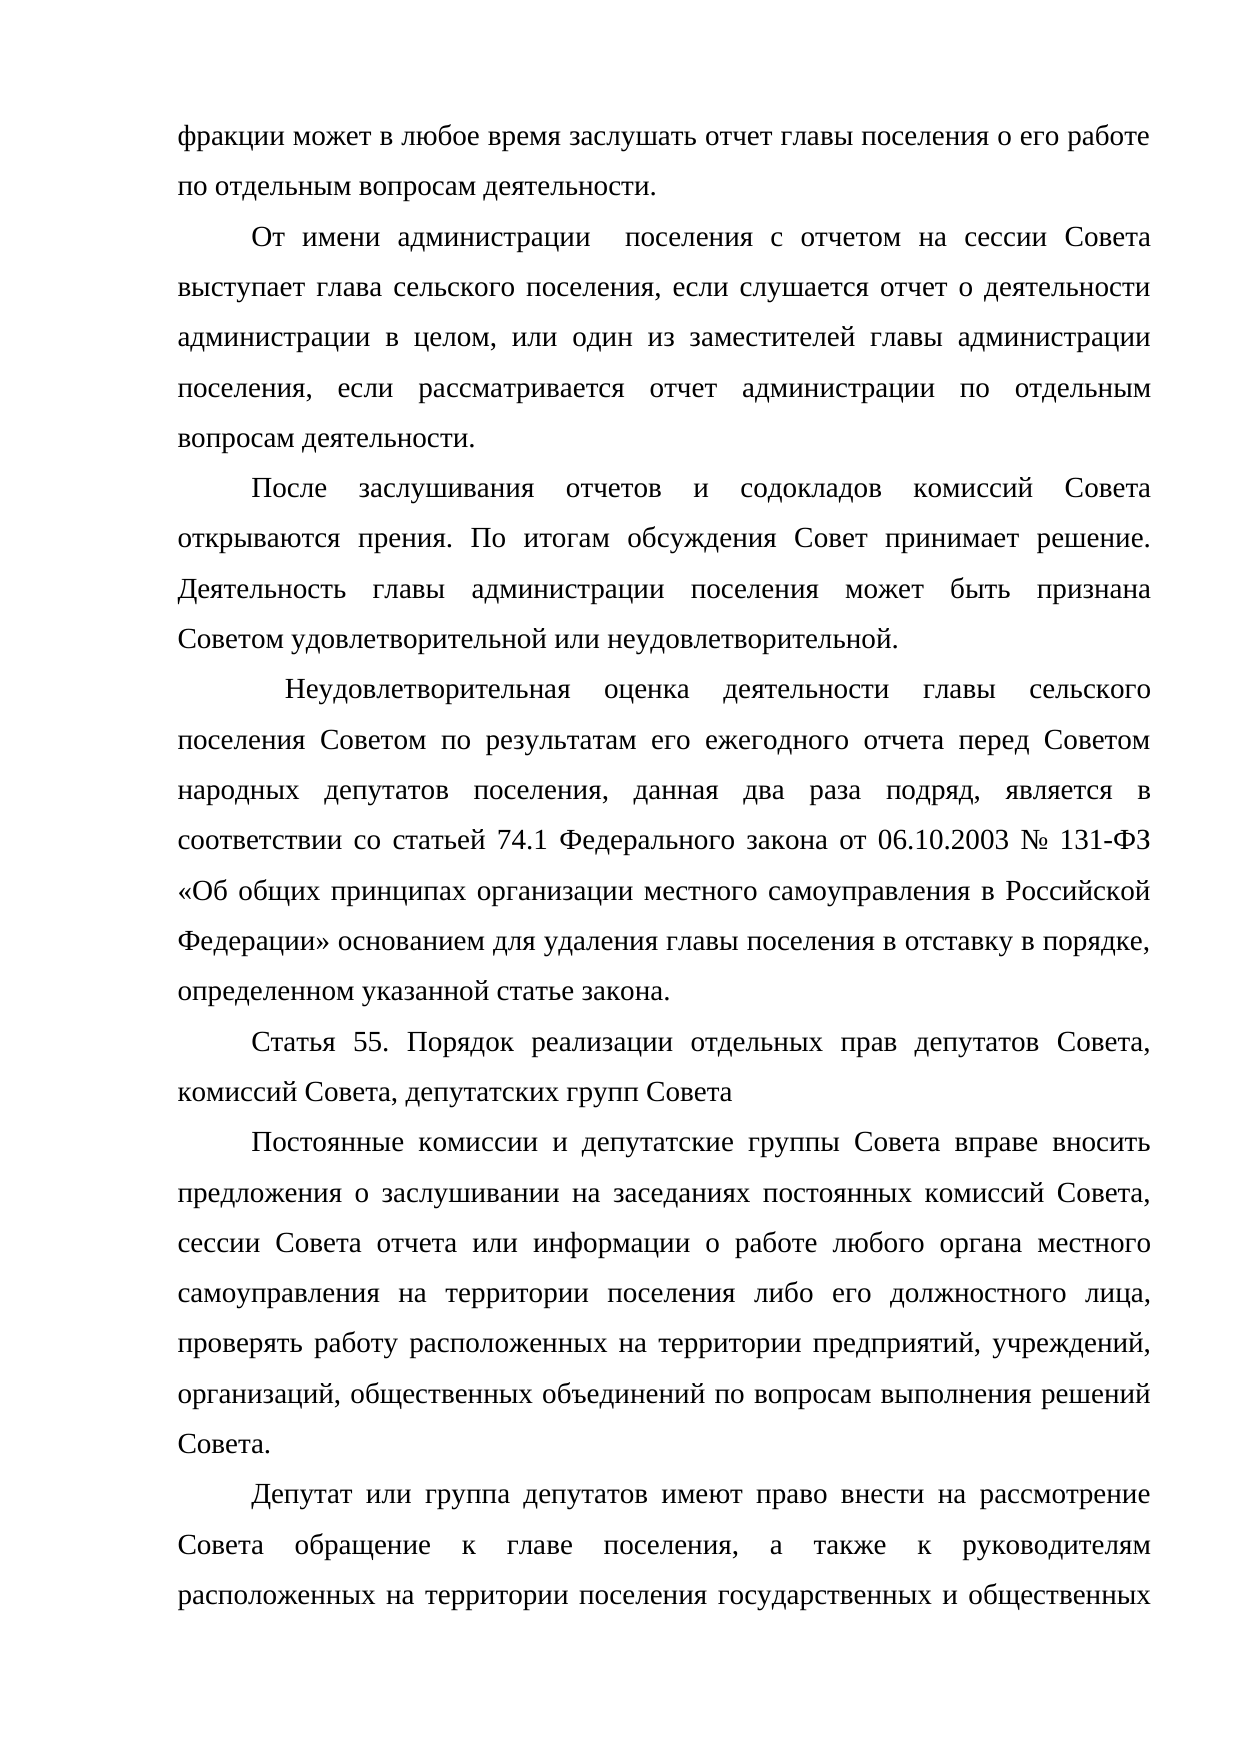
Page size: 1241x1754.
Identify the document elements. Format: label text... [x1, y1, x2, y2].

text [177, 1477, 1152, 1611]
text От имени администрации поселения с отчетом на сессии Совета выступает глава сельского поселения, если слушается отчет о деятельности администрации в целом, или один из заместителей главы администрации поселения, если рассматривается отчет администрации по отдельным вопросам деятельности. [177, 219, 1152, 453]
text Статья 55. Порядок реализации отдельных прав депутатов Совета, комиссий Совета, депутатских групп Совета [177, 1024, 1152, 1108]
text Постоянные комиссии и депутатские группы Совета вправе вносить предложения о заслушивании на заседаниях постоянных комиссий Совета, сессии Совета отчета или информации о работе любого органа местного самоуправления на территории поселения либо его должностного лица, проверять работу расположенных на территории предприятий, учреждений, организаций, общественных объединений по вопросам выполнения решений Совета. [177, 1124, 1152, 1460]
text Неудовлетворительная оценка деятельности главы сельского поселения Советом по результатам его ежегодного отчета перед Советом народных депутатов поселения, данная два раза подряд, является в соответствии со статьей 74.1 Федерального закона от 06.10.2003 № 131-ФЗ «Об общих принципах организации местного самоуправления в Российской Федерации» основанием для удаления главы поселения в отставку в порядке, определенном указанной статье закона. [177, 672, 1152, 1007]
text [177, 118, 1152, 202]
text После заслушивания отчетов и содокладов комиссий Совета открываются прения. По итогам обсуждения Совет принимает решение. Деятельность главы администрации поселения может быть признана Советом удовлетворительной или неудовлетворительной. [177, 470, 1152, 655]
